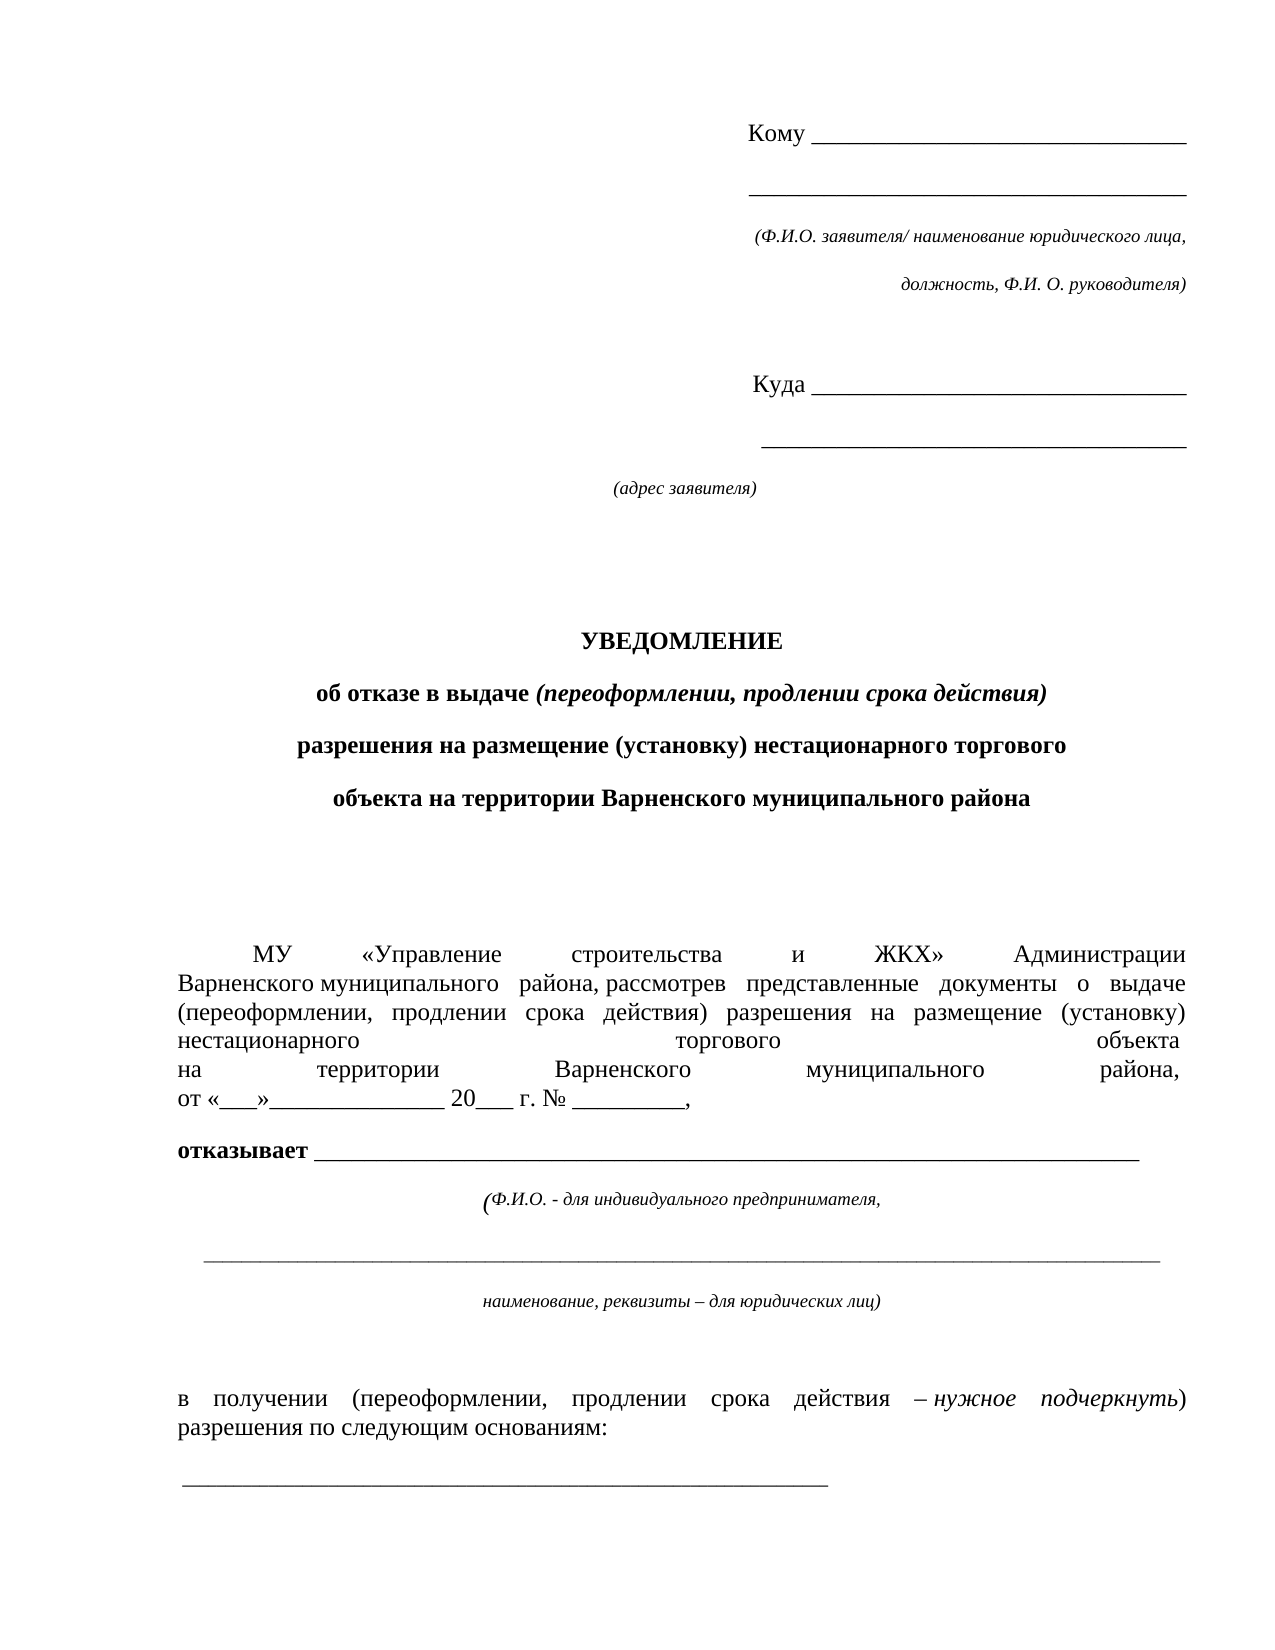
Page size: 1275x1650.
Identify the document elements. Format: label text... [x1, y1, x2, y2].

text объекта на территории Варненского муниципального района [177, 783, 1186, 811]
text отказывает __________________________________________________________________ [177, 1135, 1186, 1164]
text (Ф.И.О. заявителя/ наименование юридического лица, [177, 222, 1186, 247]
text ___________________________________ [177, 170, 1186, 199]
text должность, Ф.И. О. руководителя) [177, 270, 1186, 295]
text ___________________________________________________________________________ [177, 1464, 1186, 1489]
text __________________________________ [177, 422, 1186, 451]
text разрешения на размещение (установку) нестационарного торгового [177, 731, 1186, 759]
text МУ «Управление строительства и ЖКХ» Администрации Варненского муниципального района, рассмотрев представленные документы о выдаче (переоформлении, продлении срока действия) разрешения на размещение (установку) нестационарного торгового объекта на территории Варненского муниципального района, от «___»______________ 20___ г. № _________, [177, 939, 1186, 1112]
text УВЕДОМЛЕНИЕ [177, 626, 1186, 655]
text Кому ______________________________ [177, 118, 1186, 147]
text Куда ______________________________ [177, 369, 1186, 398]
text ______________________________________________________________________________________________________ [177, 1239, 1186, 1264]
text (Ф.И.О. - для индивидуального предпринимателя, [177, 1187, 1186, 1216]
text (адрес заявителя) [177, 474, 1186, 498]
text в получении (переоформлении, продлении срока действия – нужное подчеркнуть) разрешения по следующим основаниям: [177, 1383, 1186, 1441]
text об отказе в выдаче (переоформлении, продлении срока действия) [177, 678, 1186, 707]
text наименование, реквизиты – для юридических лиц) [177, 1287, 1186, 1312]
